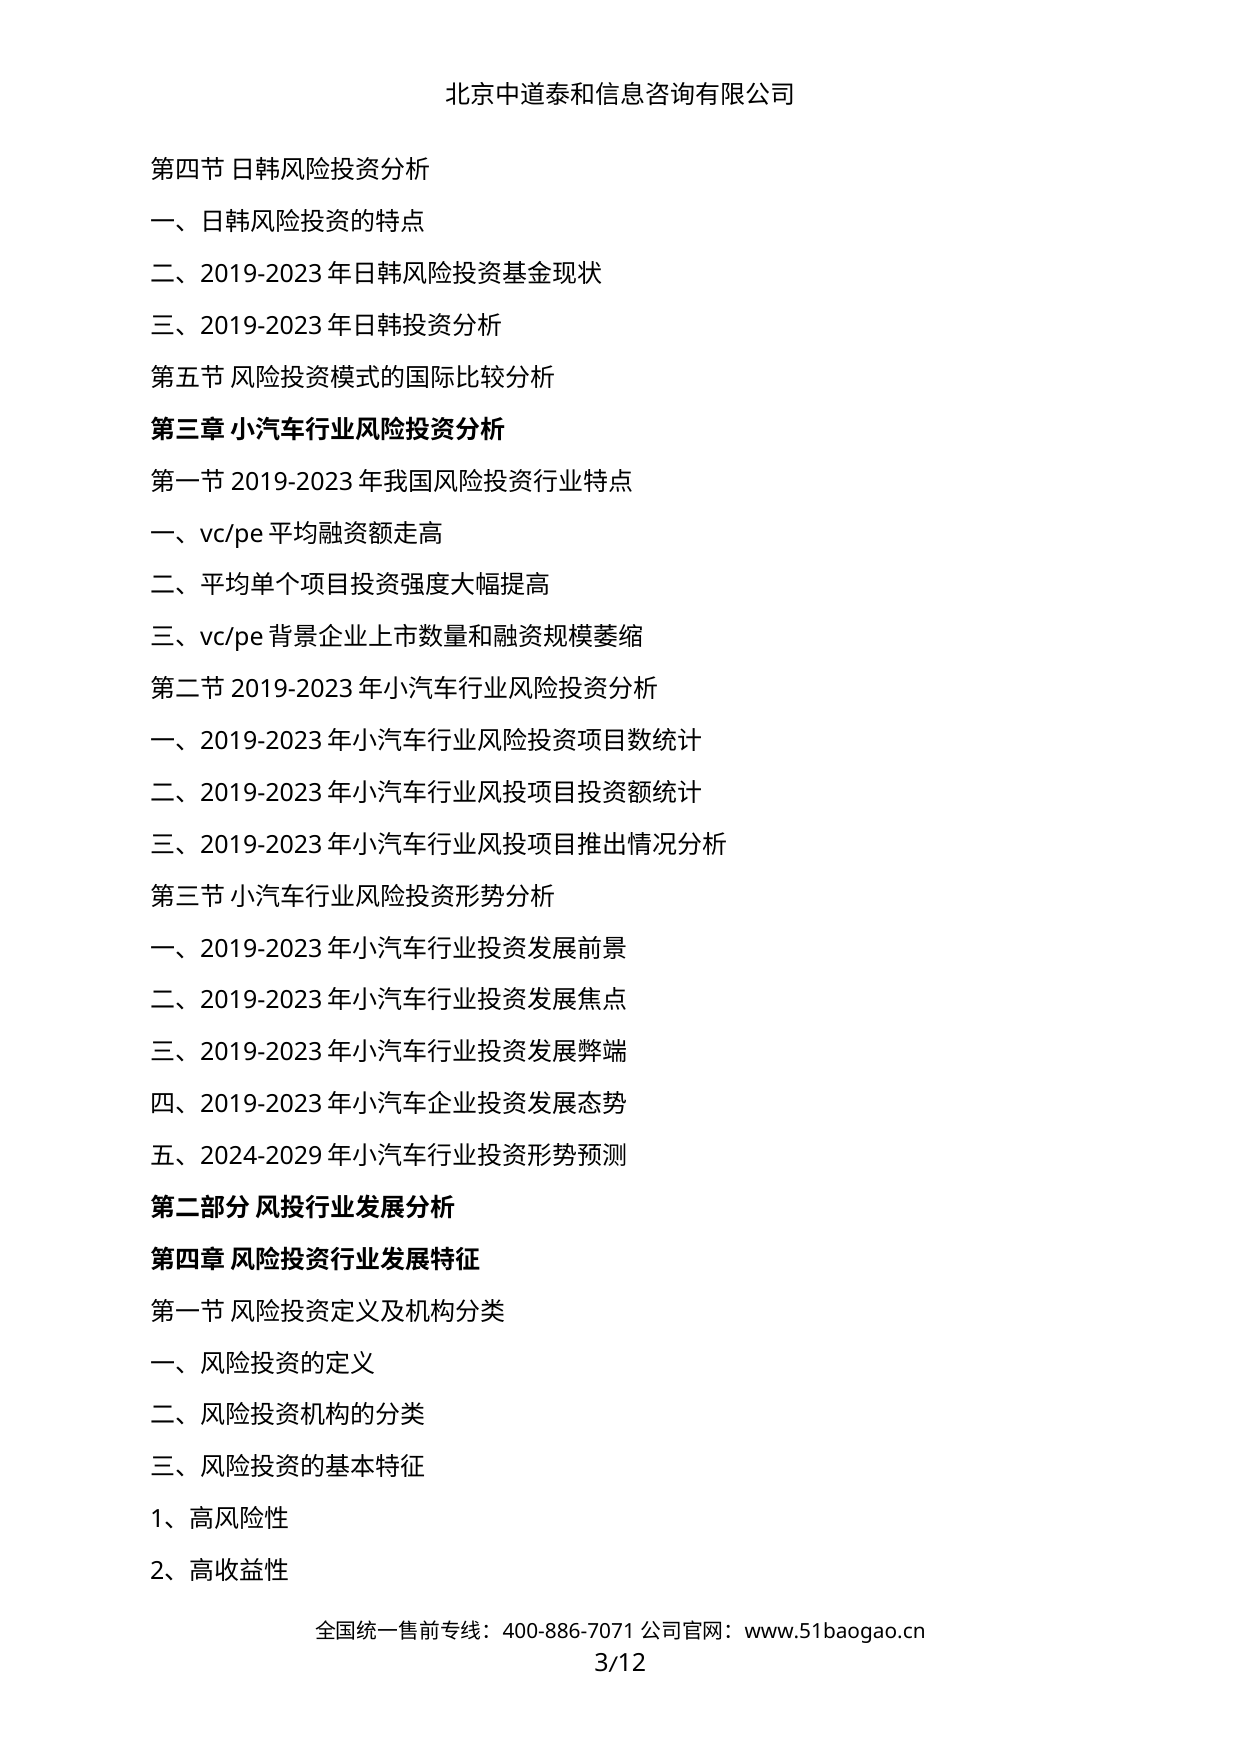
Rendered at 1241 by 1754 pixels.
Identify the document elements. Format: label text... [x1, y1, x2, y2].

text 五、2024-2029年小汽车行业投资形势预测 [150, 1136, 1090, 1172]
text 二、2019-2023年日韩风险投资基金现状 [150, 254, 1090, 290]
text 四、2019-2023年小汽车企业投资发展态势 [150, 1084, 1090, 1120]
text 二、平均单个项目投资强度大幅提高 [150, 565, 1090, 601]
text 2、高收益性 [150, 1551, 1090, 1587]
text 第五节 风险投资模式的国际比较分析 [150, 357, 1090, 394]
text 三、风险投资的基本特征 [150, 1447, 1090, 1483]
text 三、vc/pe背景企业上市数量和融资规模萎缩 [150, 617, 1090, 653]
text 二、2019-2023年小汽车行业风投项目投资额统计 [150, 772, 1090, 809]
text 第一节 风险投资定义及机构分类 [150, 1291, 1090, 1327]
text 一、风险投资的定义 [150, 1343, 1090, 1379]
text 第一节 2019-2023年我国风险投资行业特点 [150, 461, 1090, 497]
text 三、2019-2023年小汽车行业投资发展弊端 [150, 1032, 1090, 1068]
text 一、2019-2023年小汽车行业风险投资项目数统计 [150, 721, 1090, 757]
text 第四节 日韩风险投资分析 [150, 150, 1090, 186]
text 第三节 小汽车行业风险投资形势分析 [150, 876, 1090, 912]
text 二、风险投资机构的分类 [150, 1395, 1090, 1431]
text 第三章 小汽车行业风险投资分析 [150, 409, 1090, 446]
text 一、vc/pe平均融资额走高 [150, 513, 1090, 549]
text 一、日韩风险投资的特点 [150, 202, 1090, 238]
text 第四章 风险投资行业发展特征 [150, 1239, 1090, 1276]
text 一、2019-2023年小汽车行业投资发展前景 [150, 928, 1090, 964]
text 二、2019-2023年小汽车行业投资发展焦点 [150, 980, 1090, 1016]
text 1、高风险性 [150, 1499, 1090, 1535]
text 三、2019-2023年小汽车行业风投项目推出情况分析 [150, 824, 1090, 861]
text 三、2019-2023年日韩投资分析 [150, 306, 1090, 342]
text 第二部分 风投行业发展分析 [150, 1187, 1090, 1224]
text 第二节 2019-2023年小汽车行业风险投资分析 [150, 669, 1090, 705]
